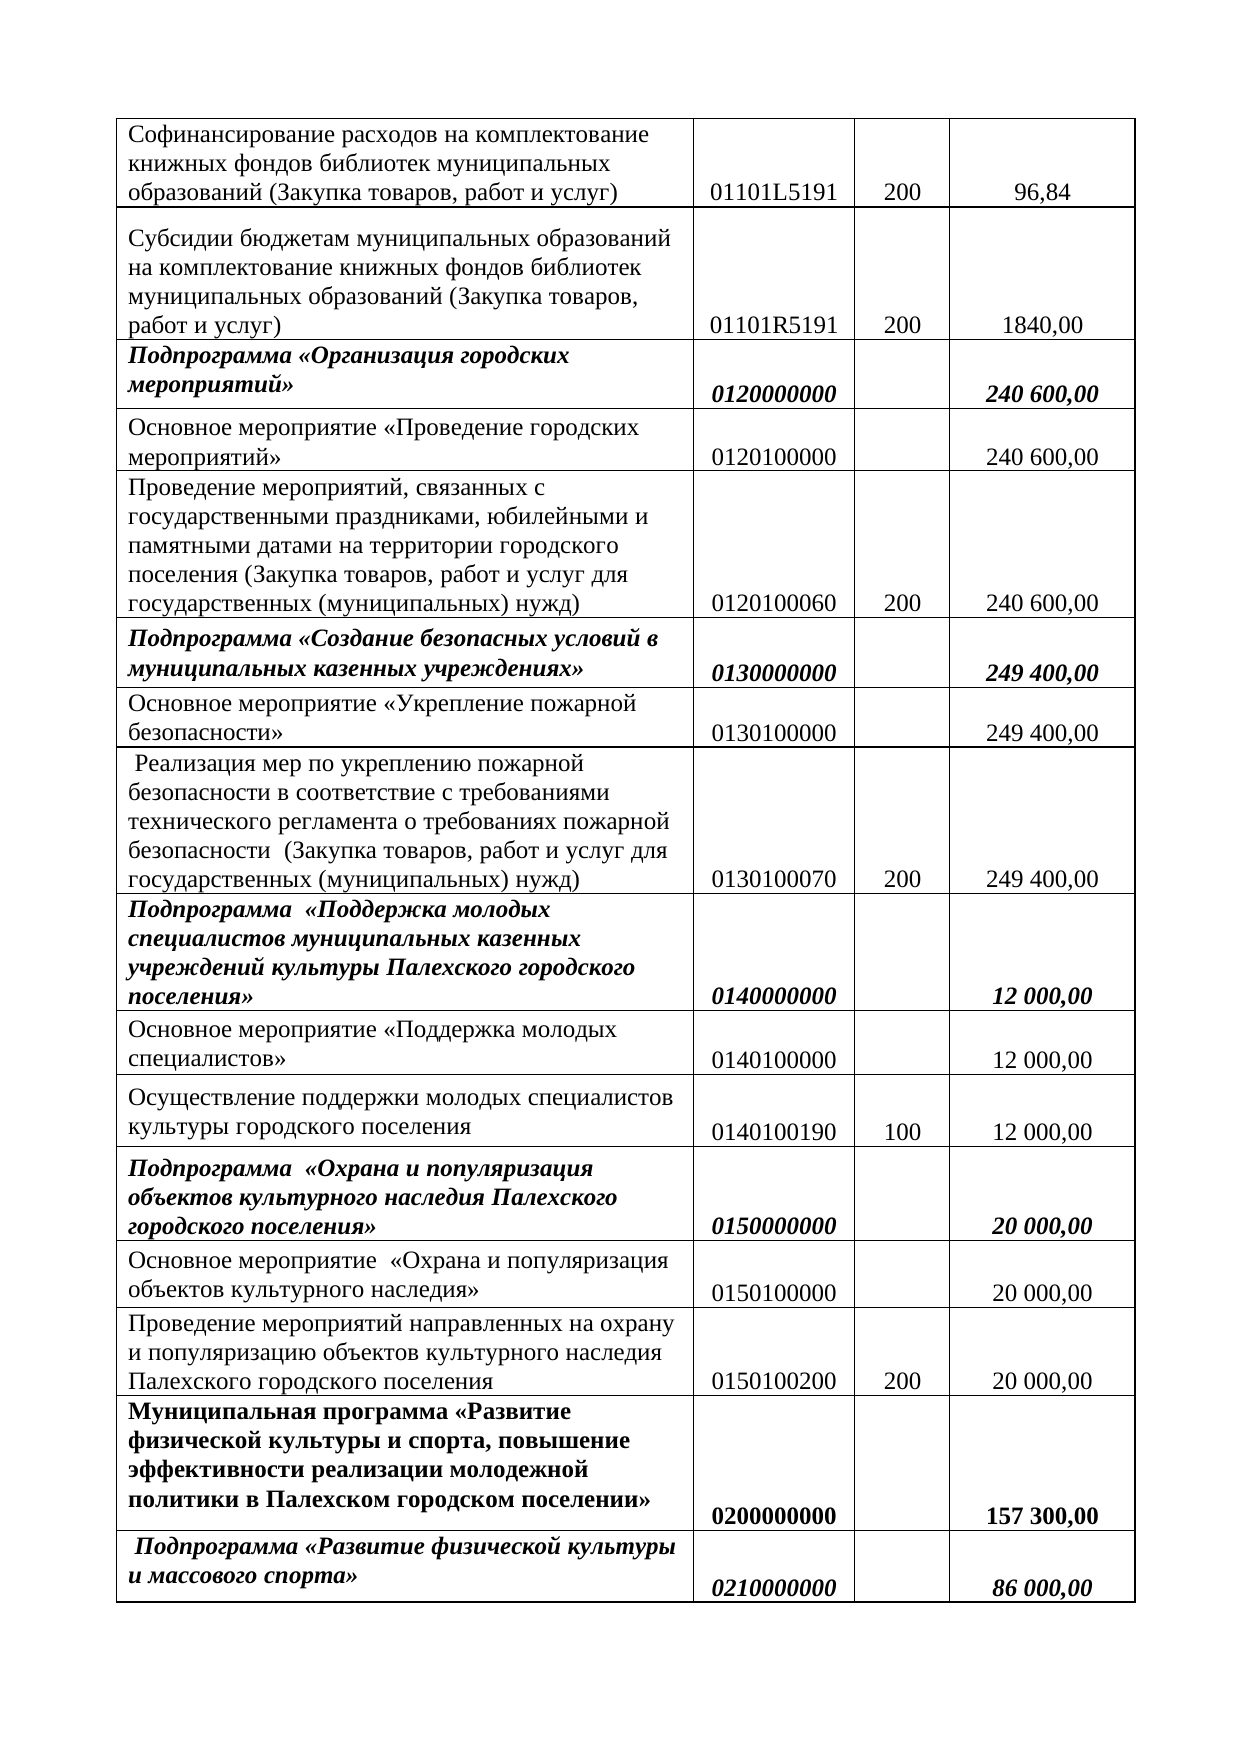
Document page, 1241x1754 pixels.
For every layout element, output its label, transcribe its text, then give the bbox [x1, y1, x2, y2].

table_cell [855, 1531, 949, 1601]
table_cell 0140100000 [694, 1011, 854, 1074]
table_cell 0130100070 [694, 748, 854, 893]
table_cell Софинансирование расходов на комплектование книжных фондов библиотек муниципальных образований (Закупка товаров, работ и услуг) [117, 119, 693, 206]
table_cell 240 600,00 [950, 340, 1134, 408]
table_cell [855, 1147, 949, 1240]
table_cell [855, 894, 949, 1010]
table_cell 01101L5191 [694, 119, 854, 206]
table_cell Основное мероприятие «Проведение городских мероприятий» [117, 409, 693, 470]
table_cell 20 000,00 [950, 1147, 1134, 1240]
table_cell 12 000,00 [950, 1011, 1134, 1074]
table_cell 0140100190 [694, 1075, 854, 1146]
table_cell 0150100200 [694, 1308, 854, 1395]
table_cell [855, 1396, 949, 1529]
table_cell Подпрограмма «Охрана и популяризация объектов культурного наследия Палехского городского поселения» [117, 1147, 693, 1240]
table_cell Основное мероприятие «Поддержка молодых специалистов» [117, 1011, 693, 1074]
table_cell 12 000,00 [950, 1075, 1134, 1146]
table_cell 01101R5191 [694, 208, 854, 339]
table_cell Муниципальная программа «Развитие физической культуры и спорта, повышение эффективности реализации молодежной политики в Палехском городском поселении» [117, 1396, 693, 1529]
table_cell 86 000,00 [950, 1531, 1134, 1601]
table_cell Основное мероприятие «Охрана и популяризация объектов культурного наследия» [117, 1241, 693, 1307]
table_cell 200 [855, 119, 949, 206]
table_cell 0130000000 [694, 618, 854, 687]
table_cell Подпрограмма «Развитие физической культуры и массового спорта» [117, 1531, 693, 1601]
table_cell [855, 340, 949, 408]
table_cell 0120100060 [694, 471, 854, 617]
table_cell Подпрограмма «Создание безопасных условий в муниципальных казенных учреждениях» [117, 618, 693, 687]
table_cell 249 400,00 [950, 618, 1134, 687]
table_cell Основное мероприятие «Укрепление пожарной безопасности» [117, 688, 693, 746]
table_cell 12 000,00 [950, 894, 1134, 1010]
table_cell 0150100000 [694, 1241, 854, 1307]
table_cell 1840,00 [950, 208, 1134, 339]
table_cell Субсидии бюджетам муниципальных образований на комплектование книжных фондов библиотек муниципальных образований (Закупка товаров, работ и услуг) [117, 208, 693, 339]
table_cell Подпрограмма «Организация городских мероприятий» [117, 340, 693, 408]
table_cell 200 [855, 1308, 949, 1395]
table_cell [855, 618, 949, 687]
table_cell 0210000000 [694, 1531, 854, 1601]
table_cell 96,84 [950, 119, 1134, 206]
table_cell 200 [855, 208, 949, 339]
table_cell 20 000,00 [950, 1308, 1134, 1395]
table_cell 100 [855, 1075, 949, 1146]
table_cell 0200000000 [694, 1396, 854, 1529]
table_cell 0120100000 [694, 409, 854, 470]
table_cell Проведение мероприятий направленных на охрану и популяризацию объектов культурного наследия Палехского городского поселения [117, 1308, 693, 1395]
table_cell 240 600,00 [950, 409, 1134, 470]
table_cell 200 [855, 471, 949, 617]
table_cell 240 600,00 [950, 471, 1134, 617]
table_cell 249 400,00 [950, 688, 1134, 746]
table_cell 0120000000 [694, 340, 854, 408]
table_cell 0150000000 [694, 1147, 854, 1240]
table_cell 157 300,00 [950, 1396, 1134, 1529]
table_cell 249 400,00 [950, 748, 1134, 893]
table_cell [855, 1241, 949, 1307]
table_cell Проведение мероприятий, связанных с государственными праздниками, юбилейными и памятными датами на территории городского поселения (Закупка товаров, работ и услуг для государственных (муниципальных) нужд) [117, 471, 693, 617]
table_cell Подпрограмма «Поддержка молодых специалистов муниципальных казенных учреждений культуры Палехского городского поселения» [117, 894, 693, 1010]
table_cell Реализация мер по укреплению пожарной безопасности в соответствие с требованиями технического регламента о требованиях пожарной безопасности (Закупка товаров, работ и услуг для государственных (муниципальных) нужд) [117, 748, 693, 893]
table_cell 0140000000 [694, 894, 854, 1010]
table_cell [855, 409, 949, 470]
table_cell [855, 688, 949, 746]
table_cell 20 000,00 [950, 1241, 1134, 1307]
table_cell Осуществление поддержки молодых специалистов культуры городского поселения [117, 1075, 693, 1146]
table_cell [855, 1011, 949, 1074]
table_cell 0130100000 [694, 688, 854, 746]
table_cell 200 [855, 748, 949, 893]
